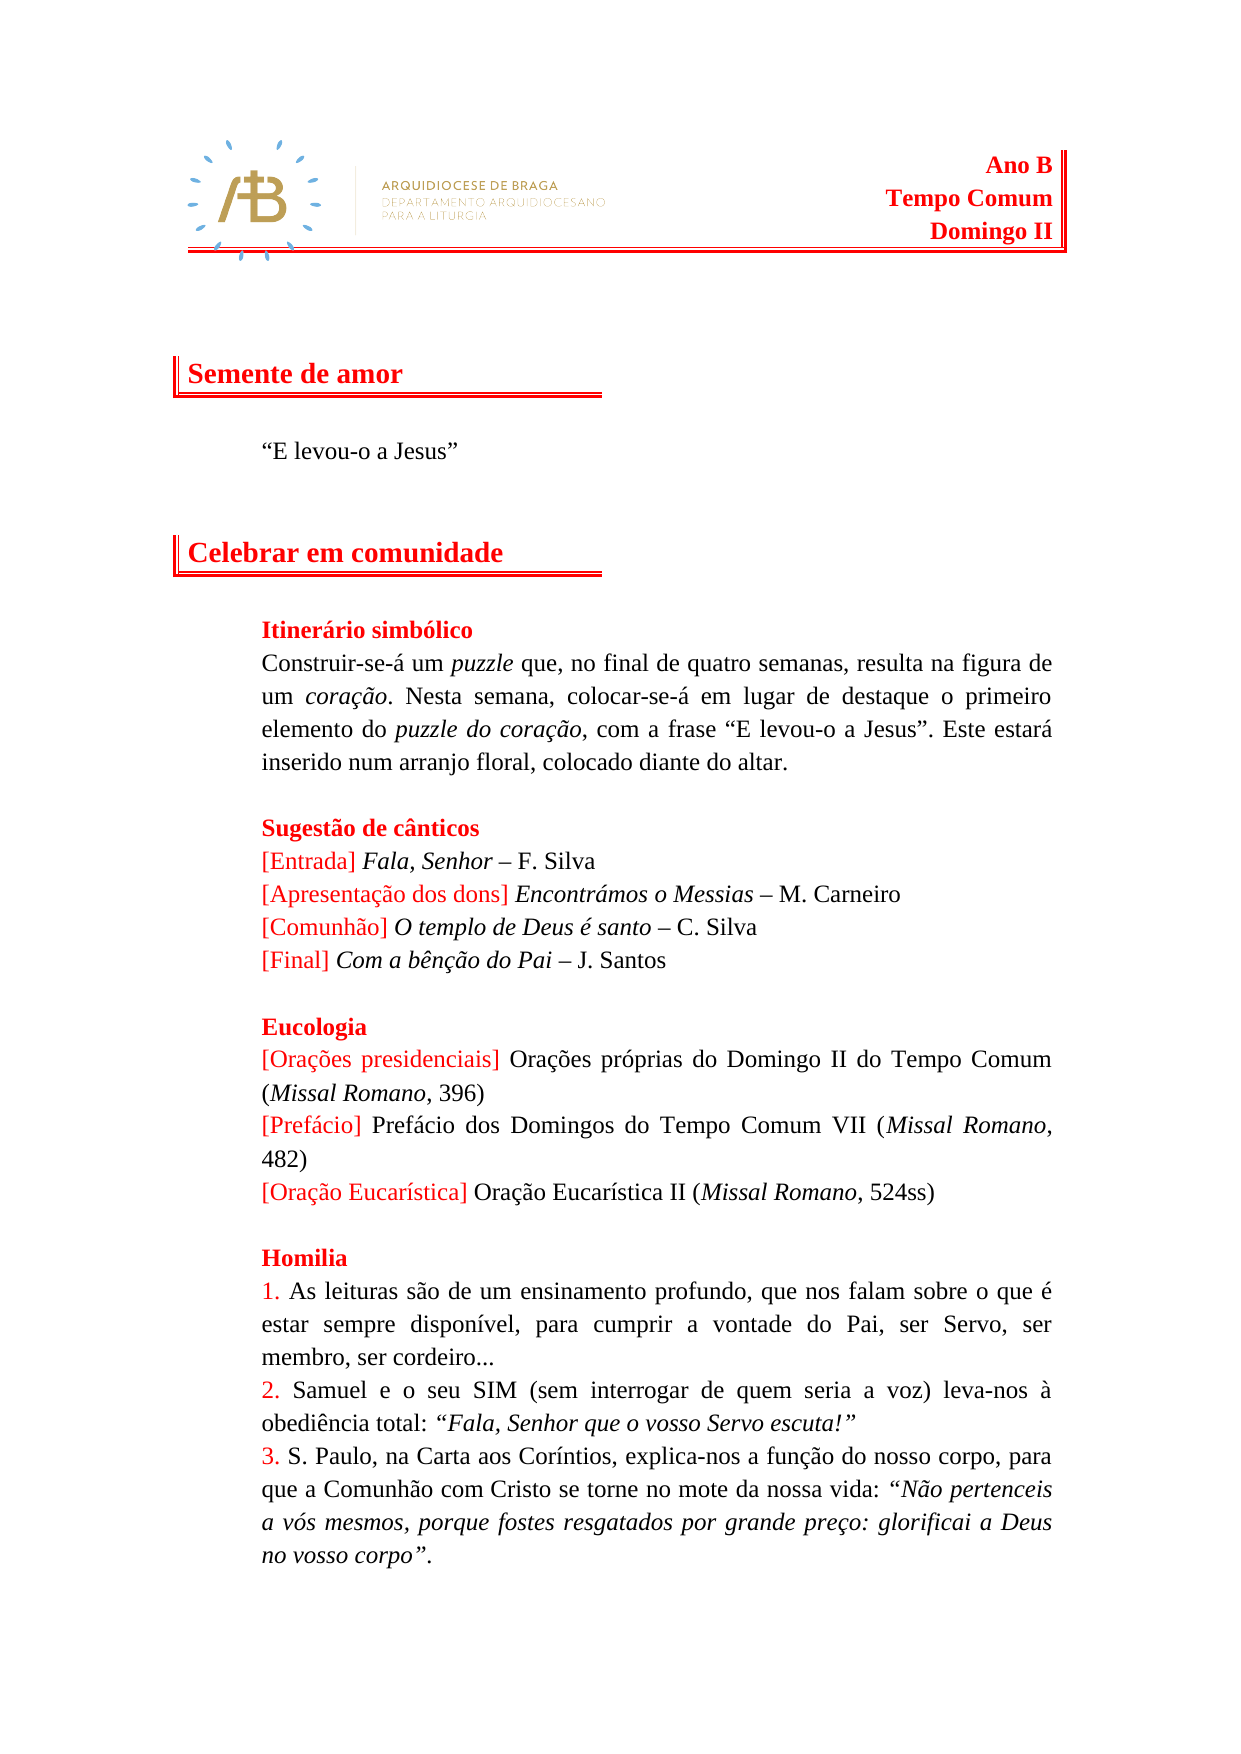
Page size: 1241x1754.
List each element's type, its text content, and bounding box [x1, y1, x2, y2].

picture [187, 140, 608, 261]
text [Entrada] Fala, Senhor – F. Silva [261, 846, 1053, 875]
text [Apresentação dos dons] Encontrámos o Messias – M. Carneiro [261, 879, 1053, 908]
text Domingo II [608, 216, 1061, 247]
text Sugestão de cânticos [187, 813, 1053, 842]
text Semente de amor [179, 356, 602, 392]
text [Orações presidenciais] Orações próprias do Domingo II do Tempo Comum (Missal Romano, 396) [261, 1044, 1053, 1106]
text [Final] Com a bênção do Pai – J. Santos [261, 946, 1053, 974]
text Homilia [187, 1243, 1053, 1271]
text Ano B [608, 150, 1053, 179]
text Itinerário simbólico [187, 615, 1053, 644]
text Tempo Comum [608, 183, 1061, 212]
text 2. Samuel e o seu SIM (sem interrogar de quem seria a voz) leva-nos à obediência total: “Fala, Senhor que o vosso Servo escuta!” [261, 1375, 1053, 1437]
text [Oração Eucarística] Oração Eucarística II (Missal Romano, 524ss) [261, 1177, 1053, 1205]
text Eucologia [187, 1012, 1053, 1040]
text [Comunhão] O templo de Deus é santo – C. Silva [261, 912, 1053, 941]
text Celebrar em comunidade [179, 535, 602, 571]
text “E levou-o a Jesus” [261, 436, 1053, 465]
text [Prefácio] Prefácio dos Domingos do Tempo Comum VII (Missal Romano, 482) [261, 1111, 1053, 1172]
text Construir-se-á um puzzle que, no final de quatro semanas, resulta na figura de um coração. Nesta semana, colocar-se-á em lugar de destaque o primeiro elemento do puzzle do coração, com a frase “E levou-o a Jesus”. Este estará inserido num arranjo floral, colocado diante do altar. [261, 648, 1053, 776]
text 1. As leituras são de um ensinamento profundo, que nos falam sobre o que é estar sempre disponível, para cumprir a vontade do Pai, ser Servo, ser membro, ser cordeiro... [261, 1276, 1053, 1371]
text 3. S. Paulo, na Carta aos Coríntios, explica-nos a função do nosso corpo, para que a Comunhão com Cristo se torne no mote da nossa vida: “Não pertenceis a vós mesmos, porque fostes resgatados por grande preço: glorificai a Deus no vosso corpo”. [261, 1441, 1053, 1569]
